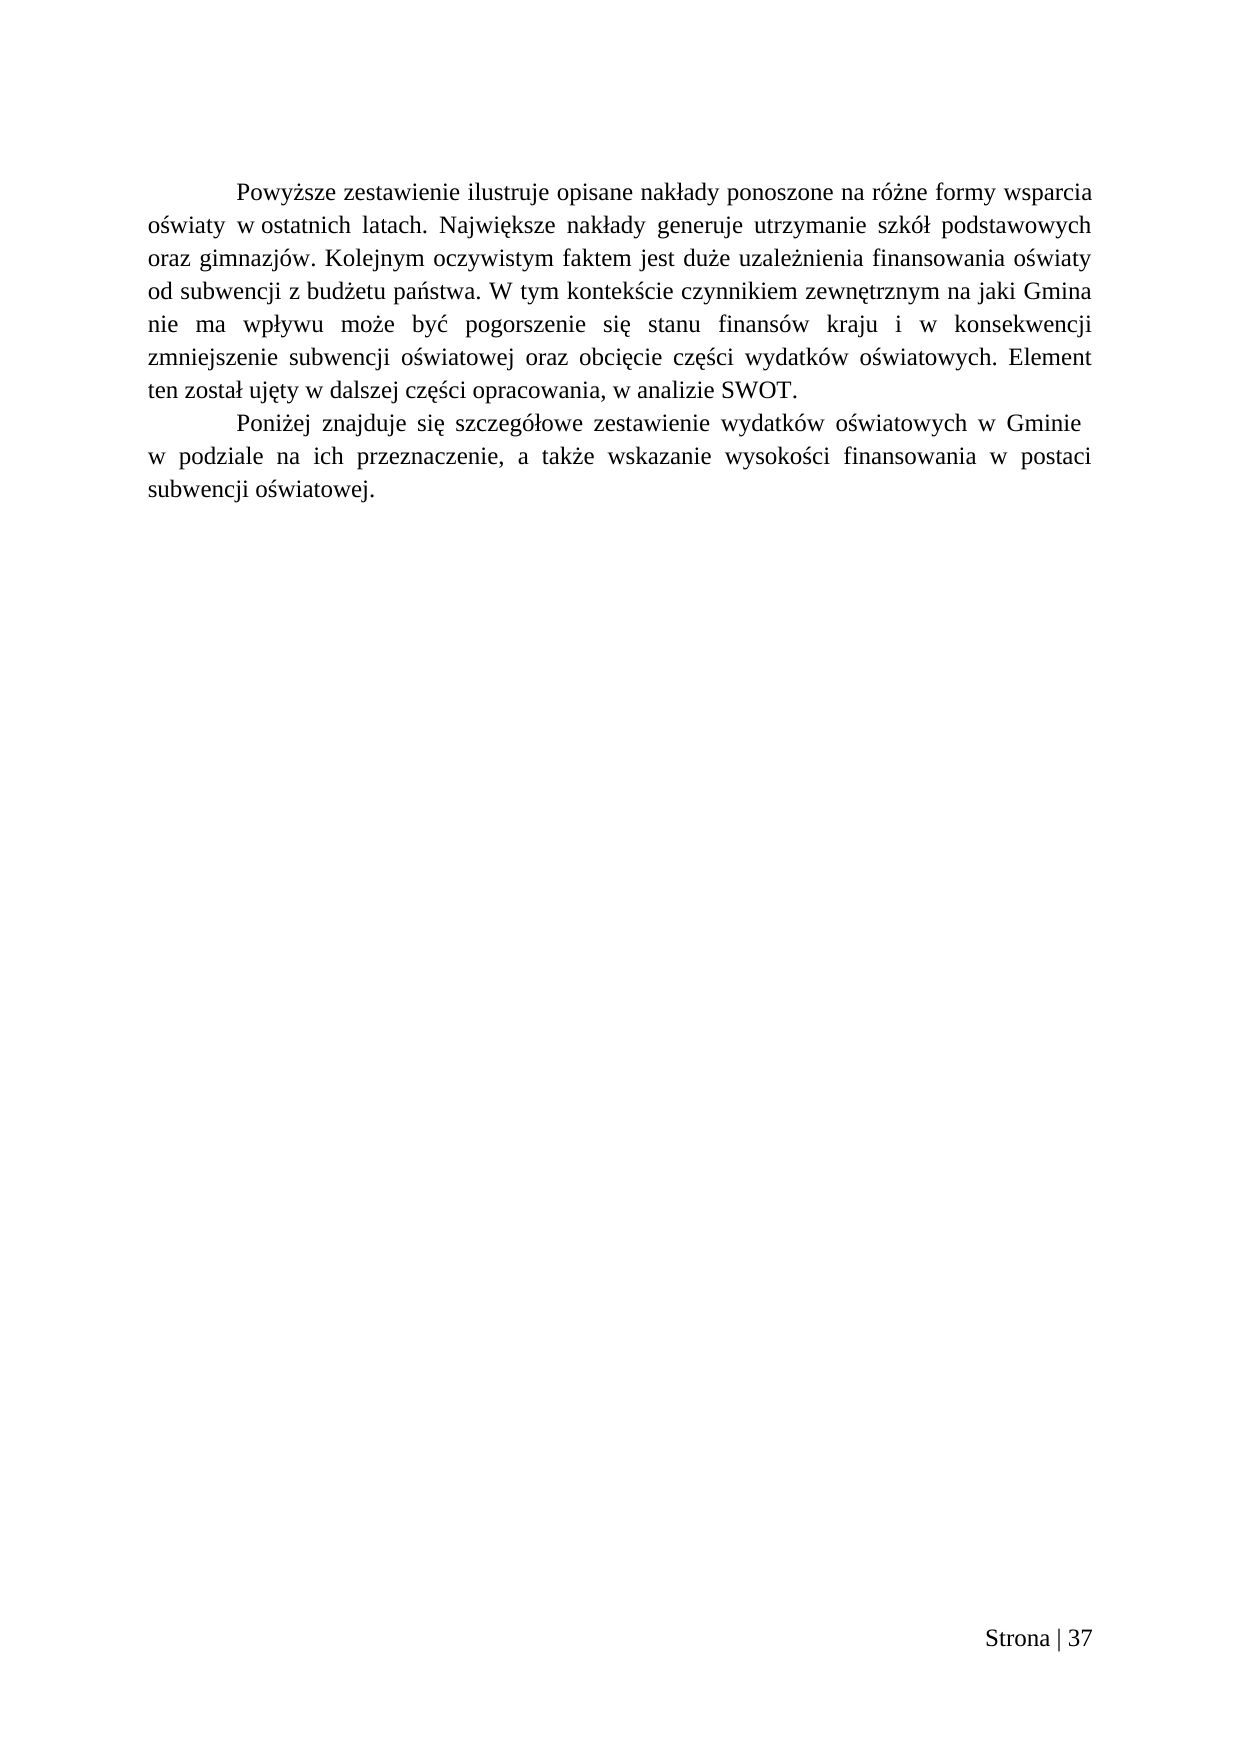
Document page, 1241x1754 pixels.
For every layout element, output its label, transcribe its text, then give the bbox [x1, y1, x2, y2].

text Poniżej znajduje się szczegółowe zestawienie wydatków oświatowych w Gminie w podziale na ich przeznaczenie, a także wskazanie wysokości finansowania w postaci subwencji oświatowej. [148, 408, 1093, 503]
text Powyższe zestawienie ilustruje opisane nakłady ponoszone na różne formy wsparcia oświaty w ostatnich latach. Największe nakłady generuje utrzymanie szkół podstawowych oraz gimnazjów. Kolejnym oczywistym faktem jest duże uzależnienia finansowania oświaty od subwencji z budżetu państwa. W tym kontekście czynnikiem zewnętrznym na jaki Gmina nie ma wpływu może być pogorszenie się stanu finansów kraju i w konsekwencji zmniejszenie subwencji oświatowej oraz obcięcie części wydatków oświatowych. Element ten został ujęty w dalszej części opracowania, w analizie SWOT. [148, 177, 1093, 404]
